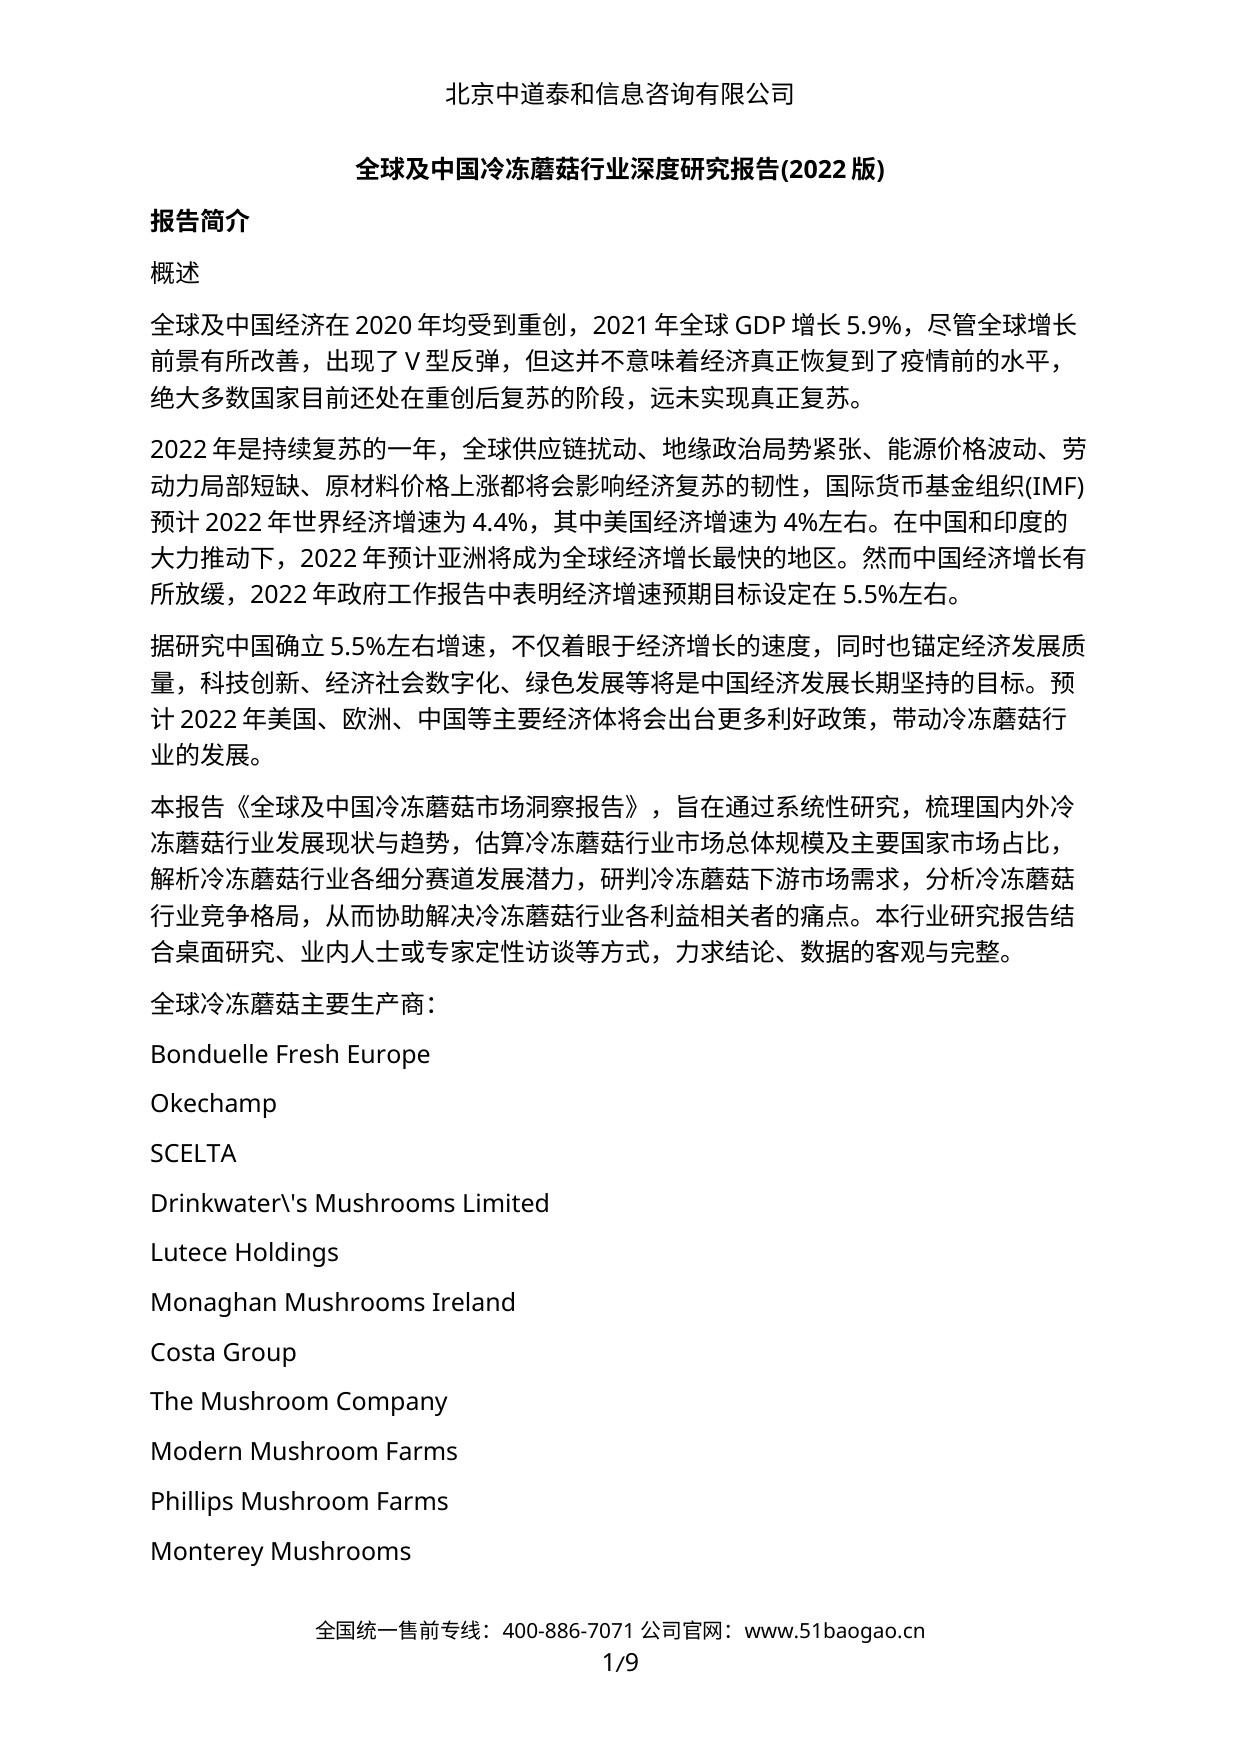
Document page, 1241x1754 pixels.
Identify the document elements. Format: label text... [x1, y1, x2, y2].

text Drinkwater\'s Mushrooms Limited [150, 1185, 1090, 1219]
text 2022年是持续复苏的一年，全球供应链扰动、地缘政治局势紧张、能源价格波动、劳动力局部短缺、原材料价格上涨都将会影响经济复苏的韧性，国际货币基金组织(IMF)预计2022年世界经济增速为4.4%，其中美国经济增速为4%左右。在中国和印度的大力推动下，2022年预计亚洲将成为全球经济增长最快的地区。然而中国经济增长有所放缓，2022年政府工作报告中表明经济增速预期目标设定在5.5%左右。 [150, 430, 1090, 611]
text 据研究中国确立5.5%左右增速，不仅着眼于经济增长的速度，同时也锚定经济发展质量，科技创新、经济社会数字化、绿色发展等将是中国经济发展长期坚持的目标。预计2022年美国、欧洲、中国等主要经济体将会出台更多利好政策，带动冷冻蘑菇行业的发展。 [150, 627, 1090, 772]
text SCELTA [150, 1136, 1090, 1170]
text Monterey Mushrooms [150, 1533, 1090, 1567]
text Bonduelle Fresh Europe [150, 1036, 1090, 1070]
text Lutece Holdings [150, 1235, 1090, 1269]
text Okechamp [150, 1086, 1090, 1120]
text 全球及中国经济在2020年均受到重创，2021年全球GDP增长5.9%，尽管全球增长前景有所改善，出现了V型反弹，但这并不意味着经济真正恢复到了疫情前的水平，绝大多数国家目前还处在重创后复苏的阶段，远未实现真正复苏。 [150, 306, 1090, 414]
text 全球冷冻蘑菇主要生产商： [150, 984, 1090, 1021]
text Modern Mushroom Farms [150, 1434, 1090, 1468]
text Phillips Mushroom Farms [150, 1483, 1090, 1517]
text 报告简介 [150, 202, 1090, 238]
text Monaghan Mushrooms Ireland [150, 1285, 1090, 1319]
text 全球及中国冷冻蘑菇行业深度研究报告(2022版) [150, 150, 1090, 186]
text Costa Group [150, 1334, 1090, 1368]
text 概述 [150, 254, 1090, 290]
text 本报告《全球及中国冷冻蘑菇市场洞察报告》，旨在通过系统性研究，梳理国内外冷冻蘑菇行业发展现状与趋势，估算冷冻蘑菇行业市场总体规模及主要国家市场占比，解析冷冻蘑菇行业各细分赛道发展潜力，研判冷冻蘑菇下游市场需求，分析冷冻蘑菇行业竞争格局，从而协助解决冷冻蘑菇行业各利益相关者的痛点。本行业研究报告结合桌面研究、业内人士或专家定性访谈等方式，力求结论、数据的客观与完整。 [150, 787, 1090, 969]
text The Mushroom Company [150, 1384, 1090, 1418]
